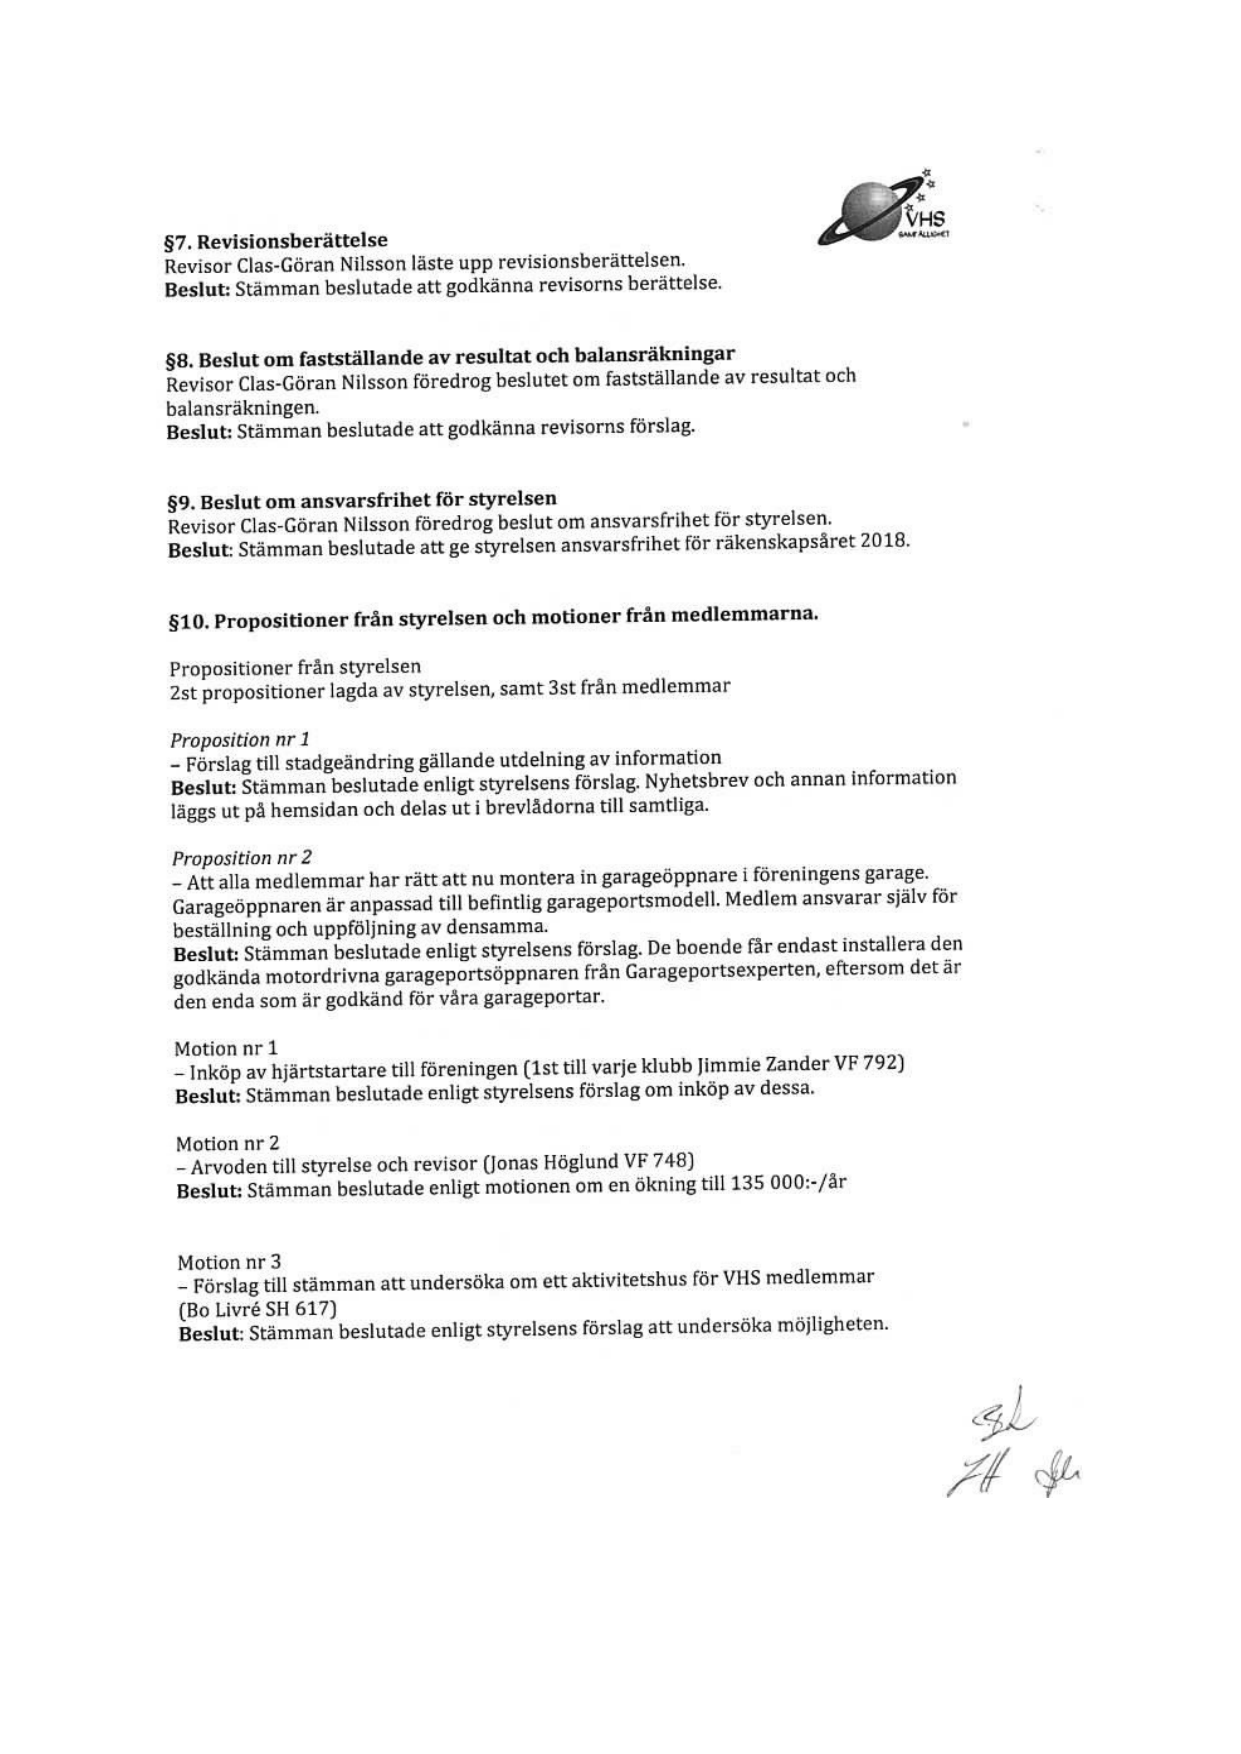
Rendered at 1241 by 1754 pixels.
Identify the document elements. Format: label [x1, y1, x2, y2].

picture [147, 147, 1092, 1498]
